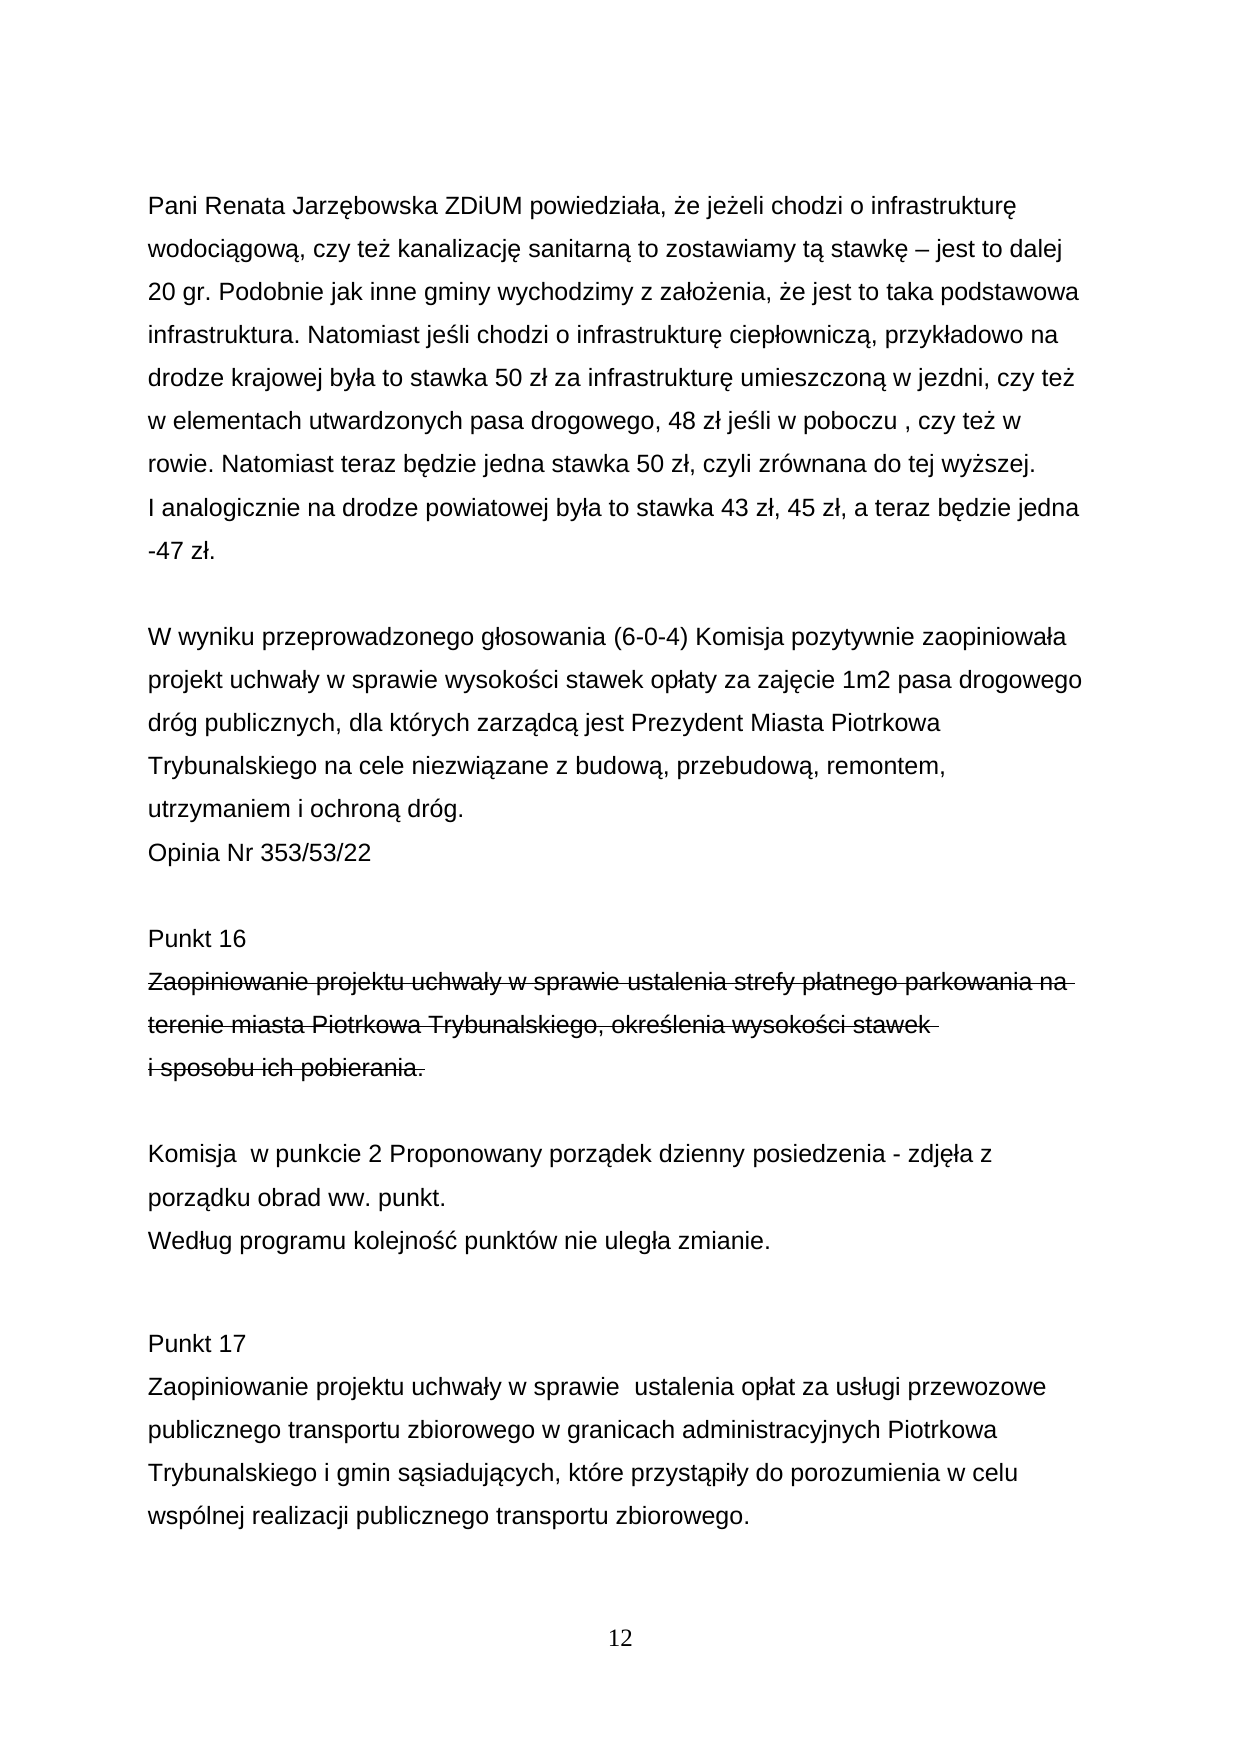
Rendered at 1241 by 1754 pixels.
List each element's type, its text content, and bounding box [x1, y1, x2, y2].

text Opinia Nr 353/53/22 [148, 838, 1093, 866]
text Zaopiniowanie projektu uchwały w sprawie ustalenia strefy płatnego parkowania na terenie miasta Piotrkowa Trybunalskiego, określenia wysokości stawek i sposobu ich pobierania. [148, 967, 1093, 1082]
text Pani Renata Jarzębowska ZDiUM powiedziała, że jeżeli chodzi o infrastrukturę wodociągową, czy też kanalizację sanitarną to zostawiamy tą stawkę – jest to dalej 20 gr. Podobnie jak inne gminy wychodzimy z założenia, że jest to taka podstawowa infrastruktura. Natomiast jeśli chodzi o infrastrukturę ciepłowniczą, przykładowo na drodze krajowej była to stawka 50 zł za infrastrukturę umieszczoną w jezdni, czy też w elementach utwardzonych pasa drogowego, 48 zł jeśli w poboczu , czy też w rowie. Natomiast teraz będzie jedna stawka 50 zł, czyli zrównana do tej wyższej. I analogicznie na drodze powiatowej była to stawka 43 zł, 45 zł, a teraz będzie jedna -47 zł. [148, 191, 1093, 564]
text Punkt 16 [148, 924, 1093, 953]
text Punkt 17 [148, 1329, 1093, 1357]
text Komisja w punkcie 2 Proponowany porządek dzienny posiedzenia - zdjęła z porządku obrad ww. punkt. [148, 1139, 1093, 1211]
text W wyniku przeprowadzonego głosowania (6-0-4) Komisja pozytywnie zaopiniowała projekt uchwały w sprawie wysokości stawek opłaty za zajęcie 1m2 pasa drogowego dróg publicznych, dla których zarządcą jest Prezydent Miasta Piotrkowa Trybunalskiego na cele niezwiązane z budową, przebudową, remontem, utrzymaniem i ochroną dróg. [148, 622, 1093, 823]
text Zaopiniowanie projektu uchwały w sprawie ustalenia opłat za usługi przewozowe publicznego transportu zbiorowego w granicach administracyjnych Piotrkowa Trybunalskiego i gmin sąsiadujących, które przystąpiły do porozumienia w celu wspólnej realizacji publicznego transportu zbiorowego. [148, 1372, 1093, 1530]
text Według programu kolejność punktów nie uległa zmianie. [148, 1226, 1093, 1254]
